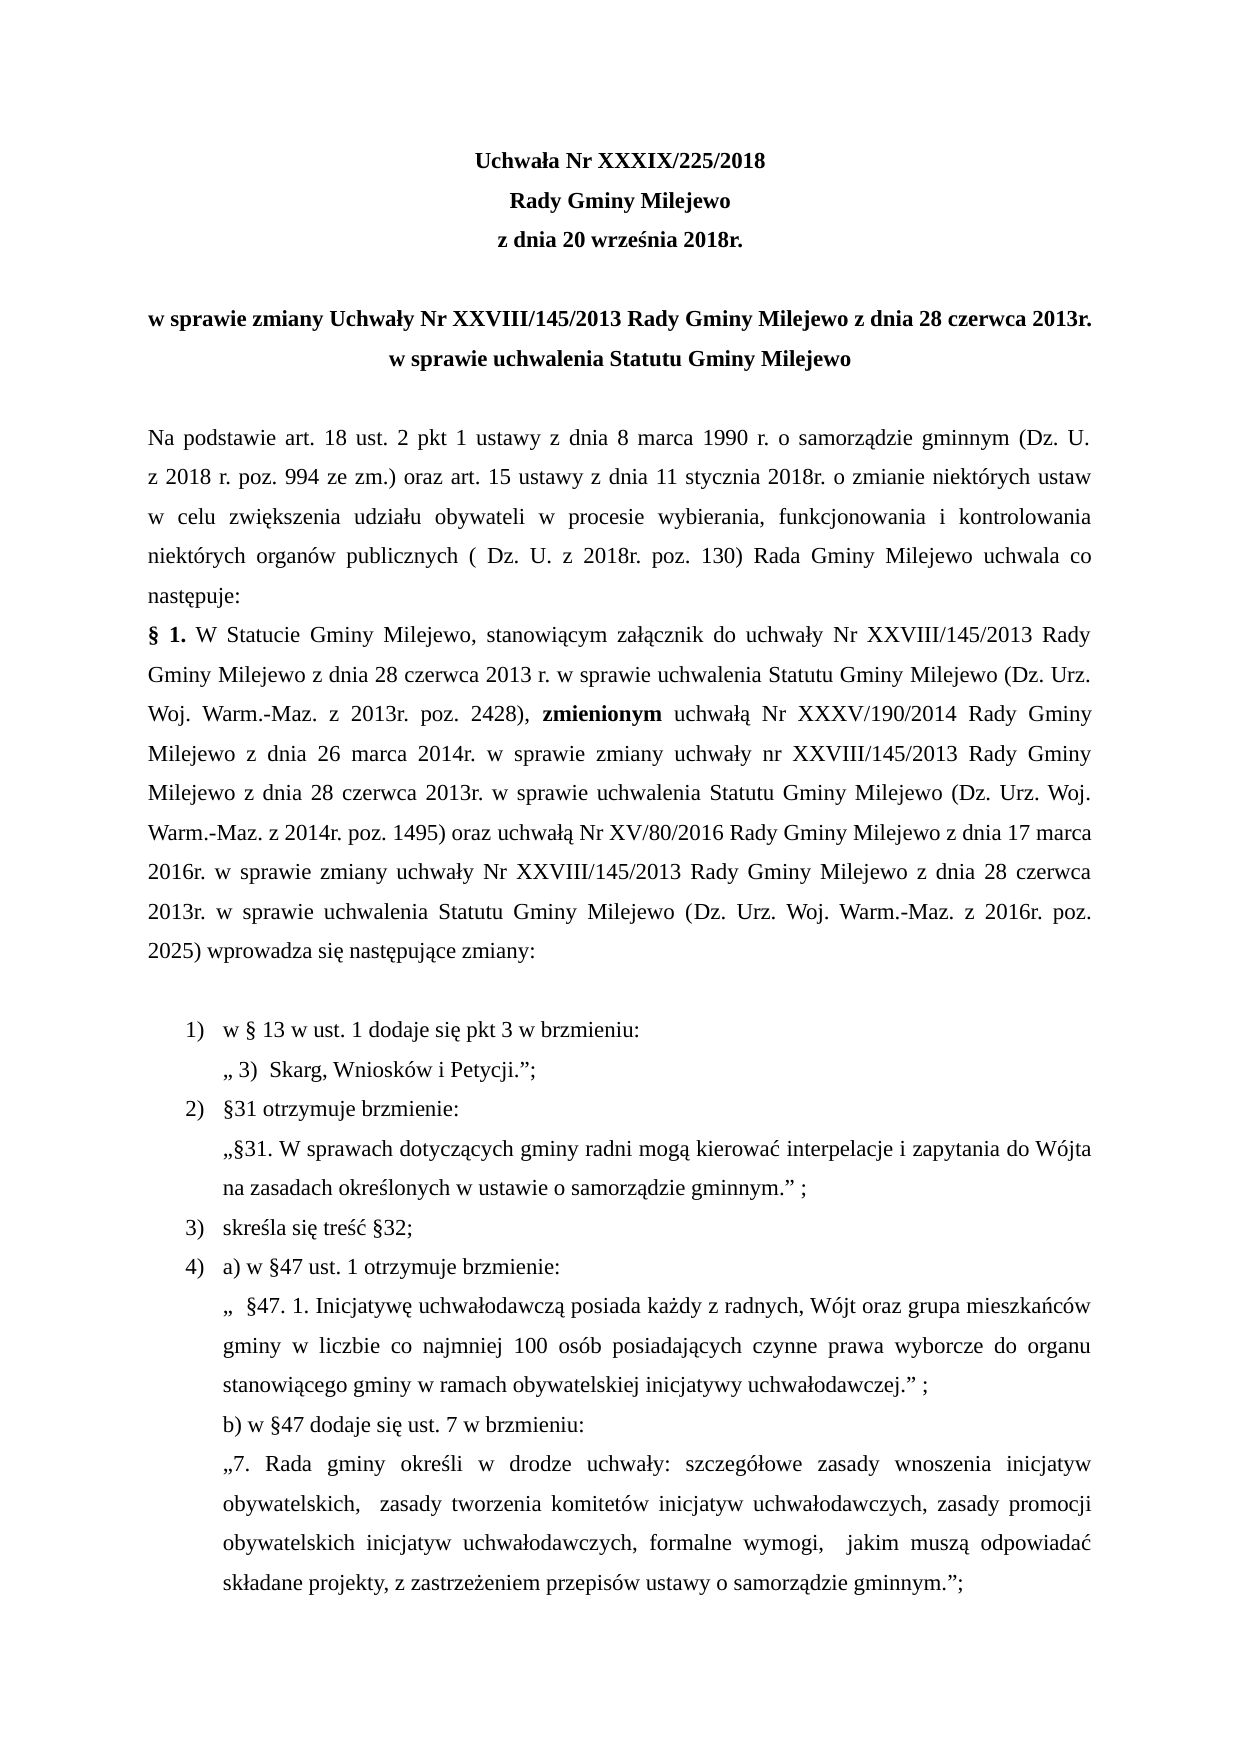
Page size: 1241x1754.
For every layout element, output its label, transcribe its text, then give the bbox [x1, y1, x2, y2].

text „7. Rada gminy określi w drodze uchwały: szczegółowe zasady wnoszenia inicjatyw obywatelskich, zasady tworzenia komitetów inicjatyw uchwałodawczych, zasady promocji obywatelskich inicjatyw uchwałodawczych, formalne wymogi, jakim muszą odpowiadać składane projekty, z zastrzeżeniem przepisów ustawy o samorządzie gminnym.”; [223, 1450, 1093, 1595]
text b) w §47 dodaje się ust. 7 w brzmieniu: [223, 1411, 1093, 1437]
list w § 13 w ust. 1 dodaje się pkt 3 w brzmieniu: [185, 1016, 1093, 1042]
text Uchwała Nr XXXIX/225/2018 [148, 148, 1093, 174]
list §31 otrzymuje brzmienie: [185, 1095, 1093, 1121]
text „ §47. 1. Inicjatywę uchwałodawczą posiada każdy z radnych, Wójt oraz grupa mieszkańców gminy w liczbie co najmniej 100 osób posiadających czynne prawa wyborcze do organu stanowiącego gminy w ramach obywatelskiej inicjatywy uchwałodawczej.” ; [223, 1292, 1093, 1398]
list skreśla się treść §32; [185, 1213, 1093, 1240]
text „§31. W sprawach dotyczących gminy radni mogą kierować interpelacje i zapytania do Wójta na zasadach określonych w ustawie o samorządzie gminnym.” ; [223, 1134, 1093, 1200]
text Na podstawie art. 18 ust. 2 pkt 1 ustawy z dnia 8 marca 1990 r. o samorządzie gminnym (Dz. U. z 2018 r. poz. 994 ze zm.) oraz art. 15 ustawy z dnia 11 stycznia 2018r. o zmianie niektórych ustaw w celu zwiększenia udziału obywateli w procesie wybierania, funkcjonowania i kontrolowania niektórych organów publicznych ( Dz. U. z 2018r. poz. 130) Rada Gminy Milejewo uchwala co następuje: [148, 424, 1093, 608]
list a) w §47 ust. 1 otrzymuje brzmienie: [185, 1253, 1093, 1279]
text z dnia 20 września 2018r. [148, 227, 1093, 253]
text w sprawie zmiany Uchwały Nr XXVIII/145/2013 Rady Gminy Milejewo z dnia 28 czerwca 2013r. w sprawie uchwalenia Statutu Gminy Milejewo [148, 306, 1093, 371]
text „ 3) Skarg, Wniosków i Petycji.”; [223, 1056, 1093, 1082]
text Rady Gminy Milejewo [148, 187, 1093, 213]
text § 1. W Statucie Gminy Milejewo, stanowiącym załącznik do uchwały Nr XXVIII/145/2013 Rady Gminy Milejewo z dnia 28 czerwca 2013 r. w sprawie uchwalenia Statutu Gminy Milejewo (Dz. Urz. Woj. Warm.-Maz. z 2013r. poz. 2428), zmienionym uchwałą Nr XXXV/190/2014 Rady Gminy Milejewo z dnia 26 marca 2014r. w sprawie zmiany uchwały nr XXVIII/145/2013 Rady Gminy Milejewo z dnia 28 czerwca 2013r. w sprawie uchwalenia Statutu Gminy Milejewo (Dz. Urz. Woj. Warm.-Maz. z 2014r. poz. 1495) oraz uchwałą Nr XV/80/2016 Rady Gminy Milejewo z dnia 17 marca 2016r. w sprawie zmiany uchwały Nr XXVIII/145/2013 Rady Gminy Milejewo z dnia 28 czerwca 2013r. w sprawie uchwalenia Statutu Gminy Milejewo (Dz. Urz. Woj. Warm.-Maz. z 2016r. poz. 2025) wprowadza się następujące zmiany: [148, 621, 1093, 963]
